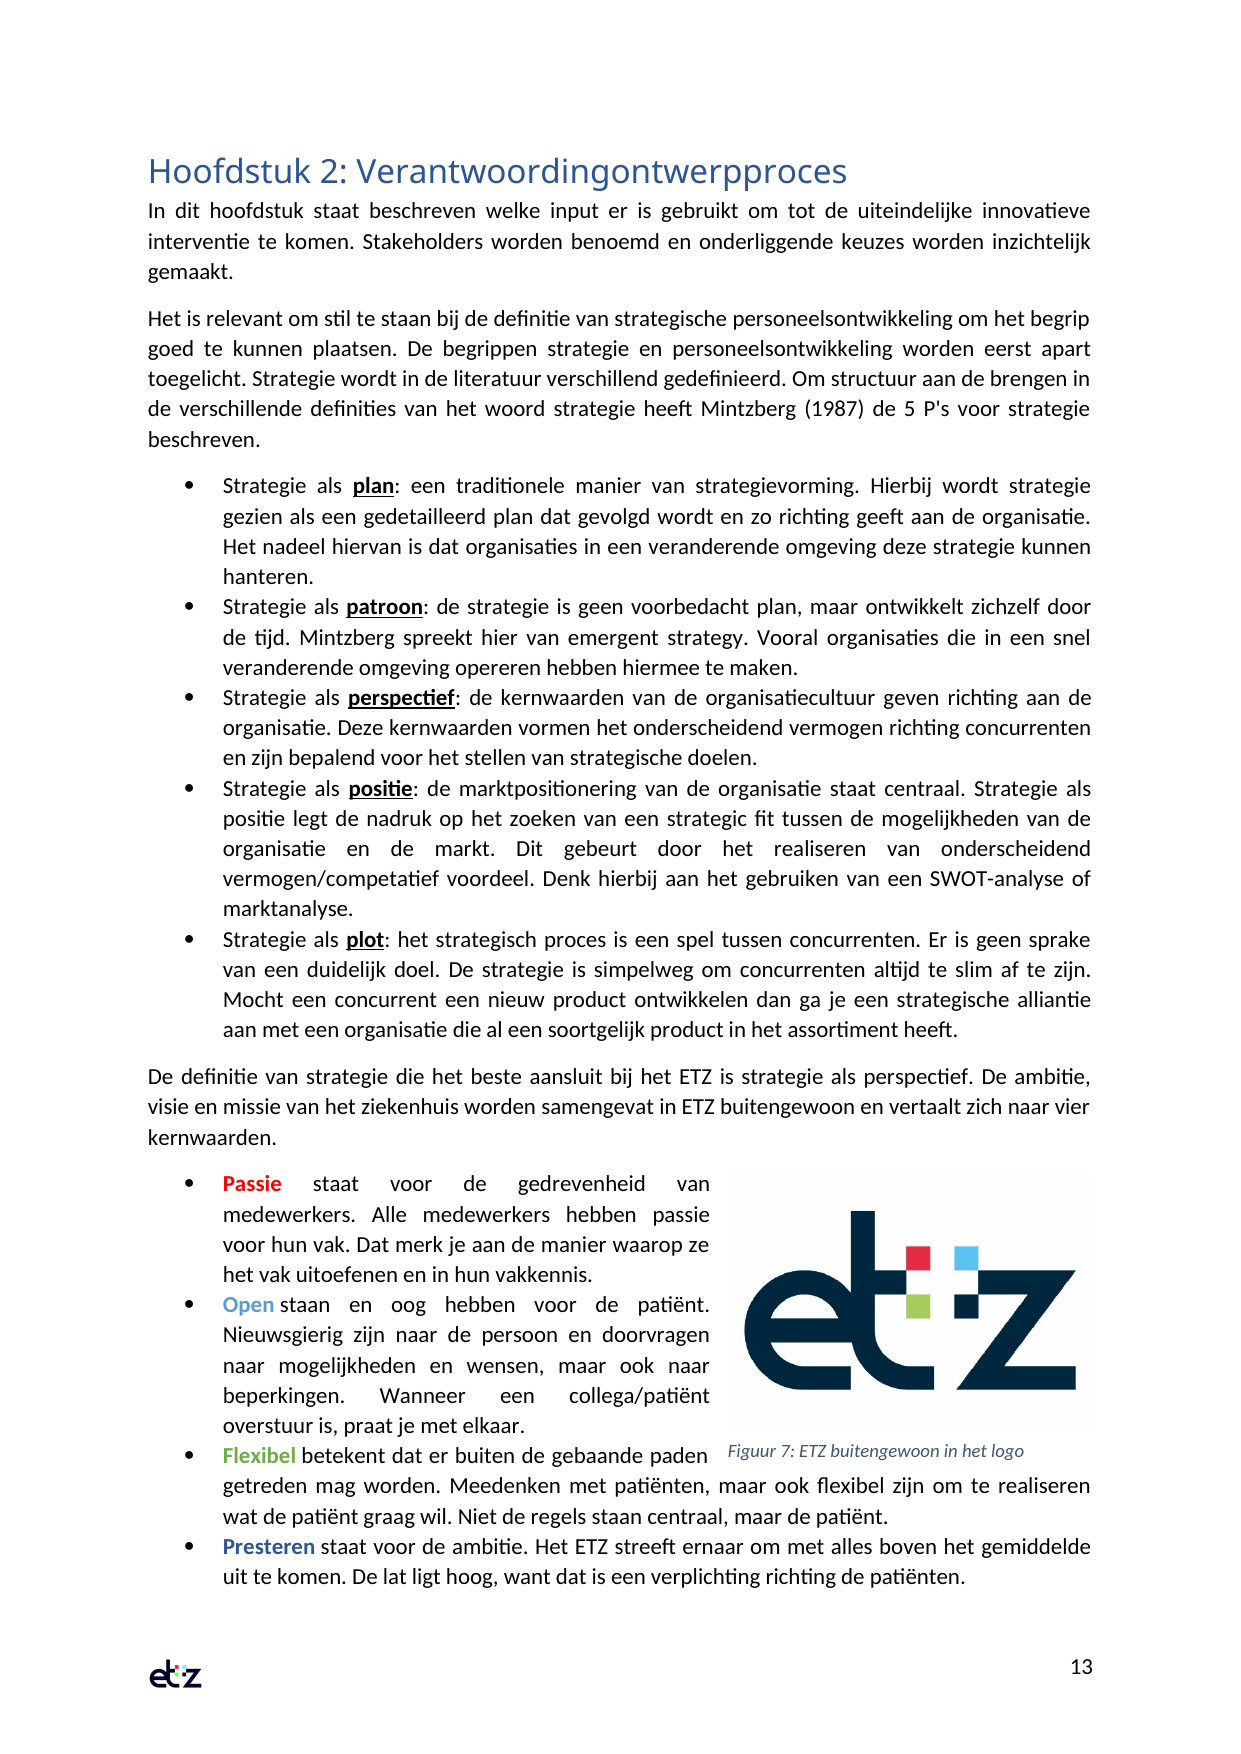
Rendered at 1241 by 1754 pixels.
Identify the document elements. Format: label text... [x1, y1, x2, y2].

list Open staan en oog hebben voor de patiënt. Nieuwsgierig zijn naar de persoon en doorvragen naar mogelijkheden en wensen, maar ook naar beperkingen. Wanneer een collega/patiënt overstuur is, praat je met elkaar. [185, 1346, 1093, 1494]
subtitle Hoofdstuk 2: Verantwoordingontwerpproces [148, 203, 1093, 248]
picture [727, 1225, 1091, 1485]
list Passie staat voor de gedrevenheid van medewerkers. Alle medewerkers hebben passie voor hun vak. Dat merk je aan de manier waarop ze het vak uitoefenen en in hun vakkennis. [185, 1225, 727, 1343]
list Flexibel betekent dat er buiten de gebaande paden getreden mag worden. Meedenken met patiënten, maar ook flexibel zijn om te realiseren wat de patiënt graag wil. Niet de regels staan centraal, maar de patiënt. [185, 1497, 1093, 1585]
list Strategie als perspectief: de kernwaarden van de organisatiecultuur geven richting aan de organisatie. Deze kernwaarden vormen het onderscheidend vermogen richting concurrenten en zijn bepalend voor het stellen van strategische doelen. [185, 738, 1093, 827]
text De definitie van strategie die het beste aansluit bij het ETZ is strategie als perspectief. De ambitie, visie en missie van het ziekenhuis worden samengevat in ETZ buitengewoon en vertaalt zich naar vier kernwaarden. [148, 1117, 1093, 1206]
list Strategie als positie: de marktpositionering van de organisatie staat centraal. Strategie als positie legt de nadruk op het zoeken van een strategic fit tussen de mogelijkheden van de organisatie en de markt. Dit gebeurt door het realiseren van onderscheidend vermogen/competatief voordeel. Denk hierbij aan het gebruiken van een SWOT-analyse of marktanalyse. [185, 829, 1093, 978]
text Het is relevant om stil te staan bij de definitie van strategische personeelsontwikkeling om het begrip goed te kunnen plaatsen. De begrippen strategie en personeelsontwikkeling worden eerst apart toegelicht. Strategie wordt in de literatuur verschillend gedefinieerd. Om structuur aan de brengen in de verschillende definities van het woord strategie heeft Mintzberg (1987) de 5 P's voor strategie beschreven. [148, 359, 1093, 508]
list Strategie als plot: het strategisch proces is een spel tussen concurrenten. Er is geen sprake van een duidelijk doel. De strategie is simpelweg om concurrenten altijd te slim af te zijn. Mocht een concurrent een nieuw product ontwikkelen dan ga je een strategische alliantie aan met een organisatie die al een soortgelijk product in het assortiment heeft. [185, 980, 1093, 1098]
picture [147, 1653, 203, 1694]
list Strategie als patroon: de strategie is geen voorbedacht plan, maar ontwikkelt zichzelf door de tijd. Mintzberg spreekt hier van emergent strategy. Vooral organisaties die in een snel veranderende omgeving opereren hebben hiermee te maken. [185, 648, 1093, 736]
list Strategie als plan: een traditionele manier van strategievorming. Hierbij wordt strategie gezien als een gedetailleerd plan dat gevolgd wordt en zo richting geeft aan de organisatie. Het nadeel hiervan is dat organisaties in een veranderende omgeving deze strategie kunnen hanteren. [185, 527, 1093, 645]
text In dit hoofdstuk staat beschreven welke input er is gebruikt om tot de uiteindelijke innovatieve interventie te komen. Stakeholders worden benoemd en onderliggende keuzes worden inzichtelijk gemaakt. [148, 252, 1093, 340]
